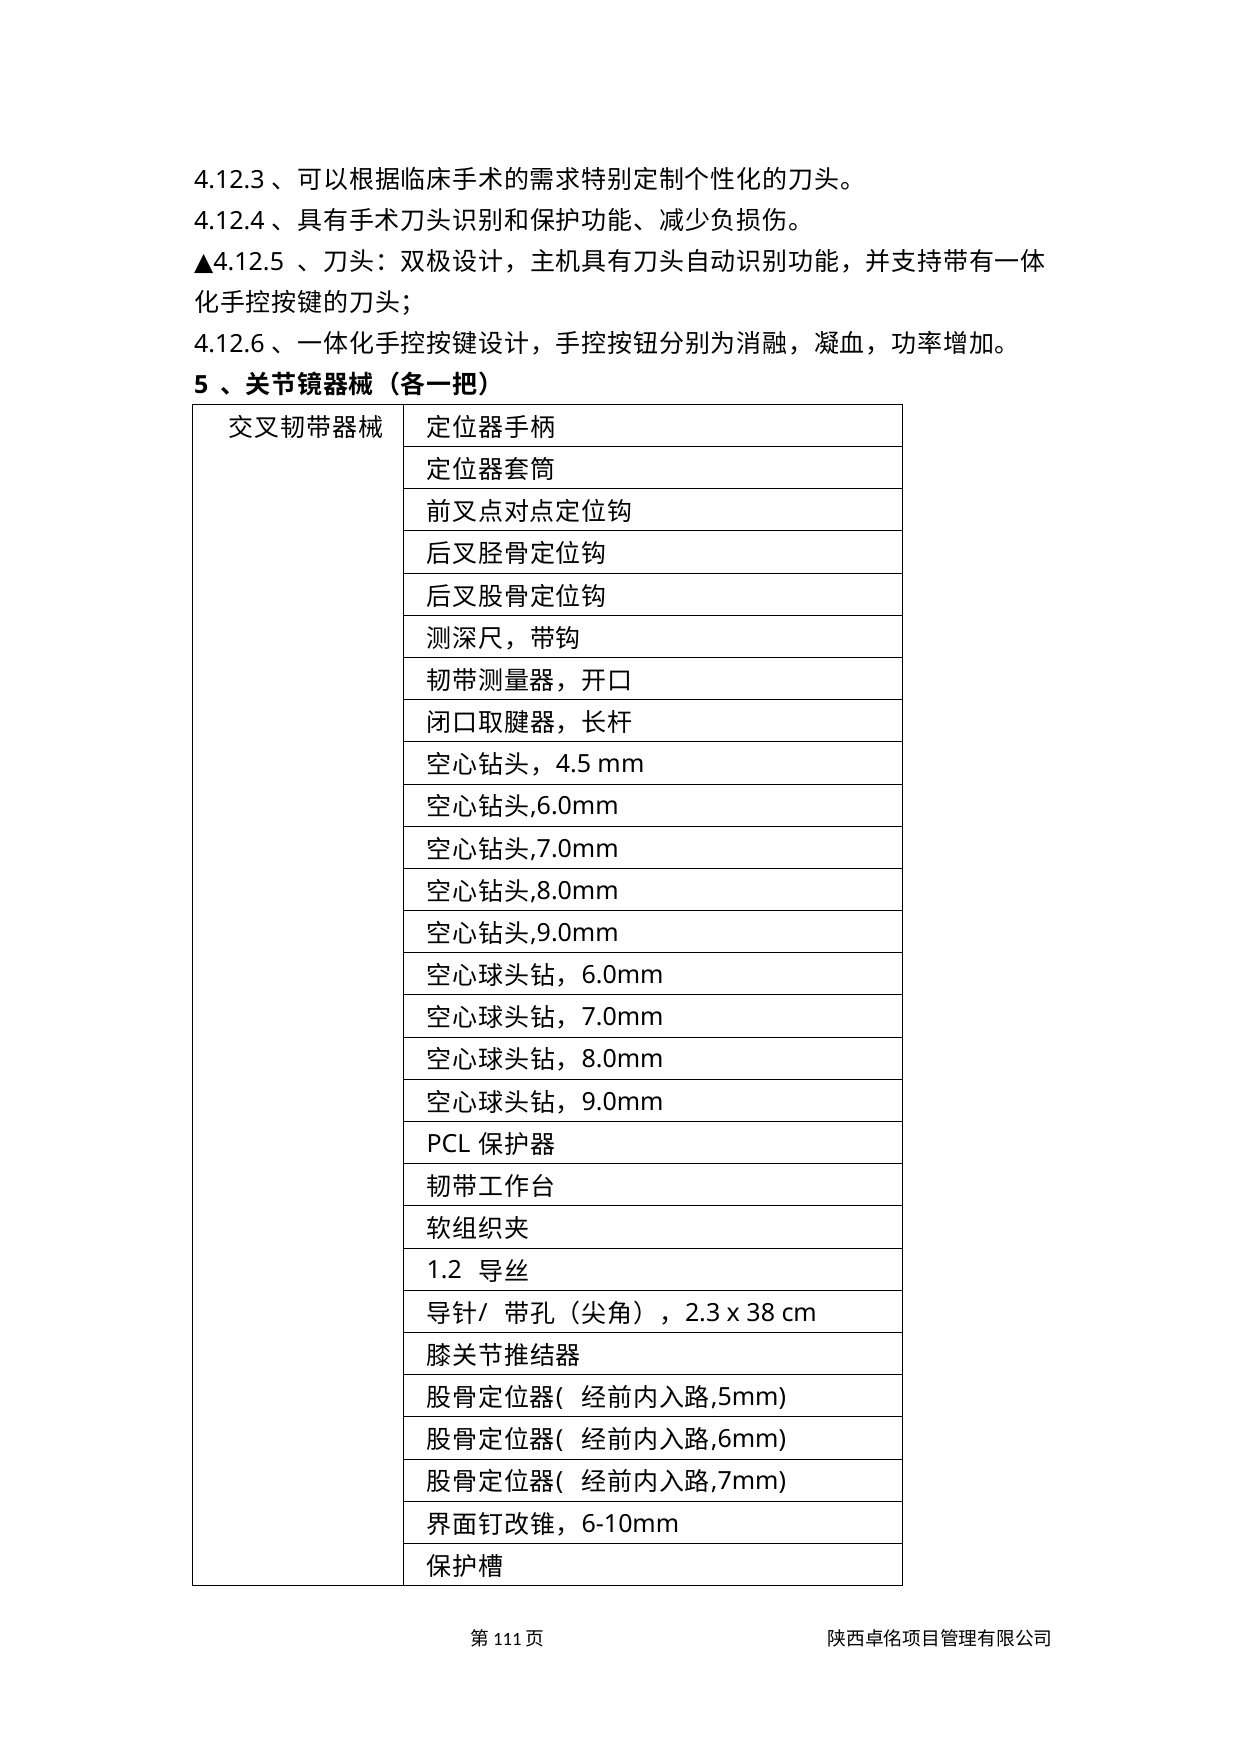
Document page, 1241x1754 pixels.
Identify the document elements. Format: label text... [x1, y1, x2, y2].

text ▲4.12.5、刀头：双极设计，主机具有刀头自动识别功能，并支持带有一体化手控按键的刀头； [194, 239, 1046, 321]
table_cell 韧带工作台 [404, 1164, 902, 1205]
table_cell 导针/带孔（尖角），2.3 x 38 cm [404, 1291, 902, 1332]
table_cell 闭口取腱器，长杆 [404, 700, 902, 741]
table_cell 1.2导丝 [404, 1249, 902, 1290]
table_cell 股骨定位器(经前内入路,7mm) [404, 1460, 902, 1501]
table_cell 界面钉改锥，6-10mm [404, 1502, 902, 1543]
table_cell 定位器套筒 [404, 447, 902, 488]
text 4.12.4、具有手术刀头识别和保护功能、减少负损伤。 [194, 198, 1046, 239]
table_cell 前叉点对点定位钩 [404, 489, 902, 530]
table_cell 后叉胫骨定位钩 [404, 531, 902, 572]
table_cell 空心钻头,8.0mm [404, 869, 902, 910]
table_cell 股骨定位器(经前内入路,6mm) [404, 1417, 902, 1458]
table_cell 空心球头钻，7.0mm [404, 995, 902, 1037]
table_cell 空心钻头，4.5 mm [404, 742, 902, 783]
text 5、关节镜器械（各一把） [194, 363, 1046, 404]
table_cell 空心球头钻，9.0mm [404, 1080, 902, 1121]
table_cell 空心球头钻，6.0mm [404, 953, 902, 994]
table_cell 膝关节推结器 [404, 1333, 902, 1374]
table_cell 空心球头钻，8.0mm [404, 1038, 902, 1079]
text 4.12.6、一体化手控按键设计，手控按钮分别为消融，凝血，功率增加。 [194, 321, 1046, 363]
table_cell 空心钻头,9.0mm [404, 911, 902, 952]
table_cell PCL保护器 [404, 1122, 902, 1163]
table_cell 韧带测量器，开口 [404, 658, 902, 699]
table_cell 股骨定位器(经前内入路,5mm) [404, 1375, 902, 1416]
table_cell 软组织夹 [404, 1206, 902, 1247]
table_cell 测深尺，带钩 [404, 616, 902, 657]
table_cell 空心钻头,6.0mm [404, 785, 902, 826]
table_header 定位器手柄 [404, 405, 902, 446]
table_header 交叉韧带器械 [193, 405, 403, 1585]
table_cell 空心钻头,7.0mm [404, 827, 902, 868]
table_cell 保护槽 [404, 1544, 902, 1585]
table_cell 后叉股骨定位钩 [404, 574, 902, 615]
text 4.12.3、可以根据临床手术的需求特别定制个性化的刀头。 [194, 157, 1046, 198]
